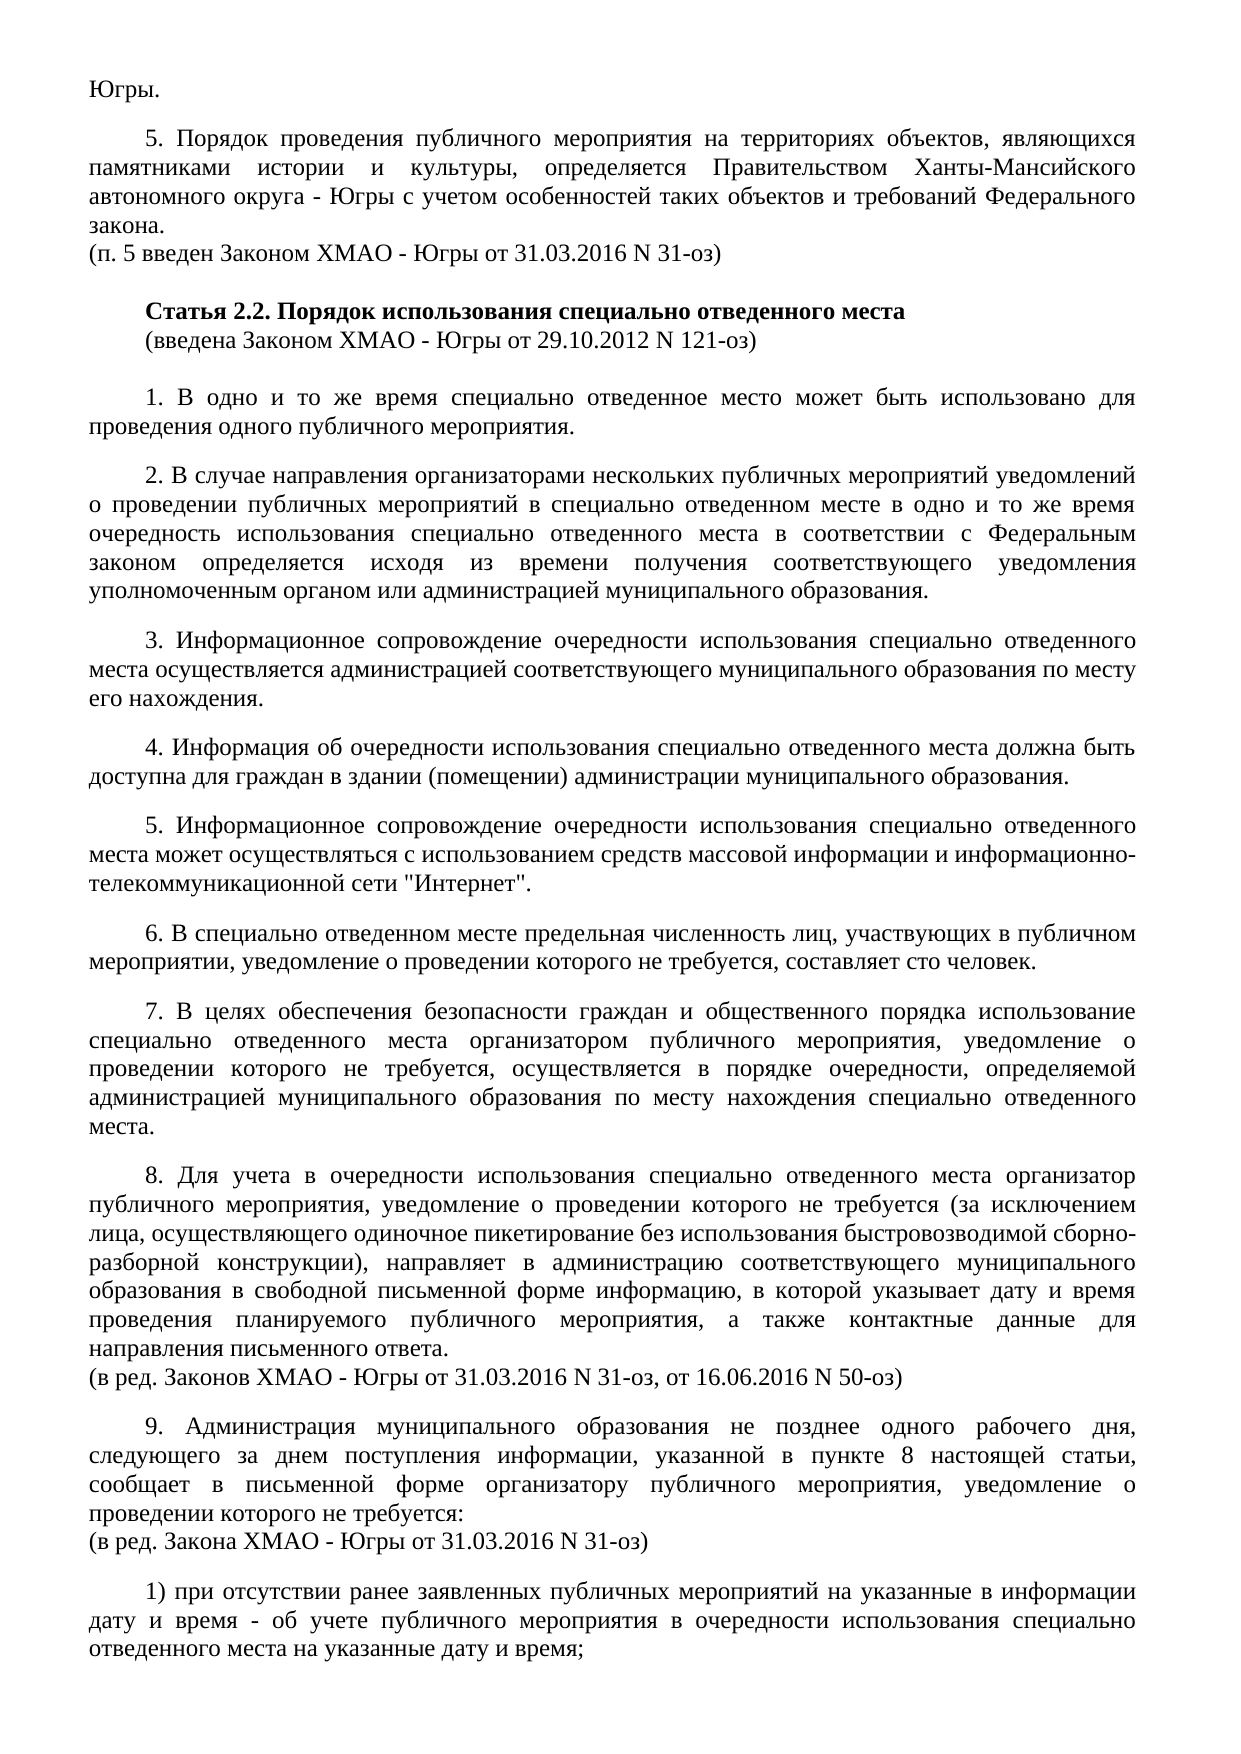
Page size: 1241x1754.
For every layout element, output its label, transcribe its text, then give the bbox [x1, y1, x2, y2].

text 2. В случае направления организаторами нескольких публичных мероприятий уведомлений о проведении публичных мероприятий в специально отведенном месте в одно и то же время очередность использования специально отведенного места в соответствии с Федеральным законом определяется исходя из времени получения соответствующего уведомления уполномоченным органом или администрацией муниципального образования. [89, 461, 1137, 604]
text 1. В одно и то же время специально отведенное место может быть использовано для проведения одного публичного мероприятия. [89, 382, 1137, 440]
title Статья 2.2. Порядок использования специально отведенного места [89, 296, 1137, 325]
text (в ред. Законов ХМАО - Югры от 31.03.2016 N 31-оз, от 16.06.2016 N 50-оз) [89, 1362, 1137, 1391]
text 9. Администрация муниципального образования не позднее одного рабочего дня, следующего за днем поступления информации, указанной в пункте 8 настоящей статьи, сообщает в письменной форме организатору публичного мероприятия, уведомление о проведении которого не требуется: [89, 1411, 1137, 1526]
text (в ред. Закона ХМАО - Югры от 31.03.2016 N 31-оз) [89, 1526, 1137, 1555]
text 4. Информация об очередности использования специально отведенного места должна быть доступна для граждан в здании (помещении) администрации муниципального образования. [89, 732, 1137, 790]
text 3. Информационное сопровождение очередности использования специально отведенного места осуществляется администрацией соответствующего муниципального образования по месту его нахождения. [89, 625, 1137, 711]
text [89, 74, 1137, 103]
text (введена Законом ХМАО - Югры от 29.10.2012 N 121-оз) [89, 325, 1137, 353]
text 6. В специально отведенном месте предельная численность лиц, участвующих в публичном мероприятии, уведомление о проведении которого не требуется, составляет сто человек. [89, 918, 1137, 975]
text 5. Порядок проведения публичного мероприятия на территориях объектов, являющихся памятниками истории и культуры, определяется Правительством Ханты-Мансийского автономного округа - Югры с учетом особенностей таких объектов и требований Федерального закона. [89, 123, 1137, 238]
text (п. 5 введен Законом ХМАО - Югры от 31.03.2016 N 31-оз) [89, 238, 1137, 267]
text 5. Информационное сопровождение очередности использования специально отведенного места может осуществляться с использованием средств массовой информации и информационно-телекоммуникационной сети "Интернет". [89, 811, 1137, 897]
text 8. Для учета в очередности использования специально отведенного места организатор публичного мероприятия, уведомление о проведении которого не требуется (за исключением лица, осуществляющего одиночное пикетирование без использования быстровозводимой сборно-разборной конструкции), направляет в администрацию соответствующего муниципального образования в свободной письменной форме информацию, в которой указывает дату и время проведения планируемого публичного мероприятия, а также контактные данные для направления письменного ответа. [89, 1161, 1137, 1362]
text 1) при отсутствии ранее заявленных публичных мероприятий на указанные в информации дату и время - об учете публичного мероприятия в очередности использования специально отведенного места на указанные дату и время; [89, 1576, 1137, 1662]
text 7. В целях обеспечения безопасности граждан и общественного порядка использование специально отведенного места организатором публичного мероприятия, уведомление о проведении которого не требуется, осуществляется в порядке очередности, определяемой администрацией муниципального образования по месту нахождения специально отведенного места. [89, 996, 1137, 1140]
